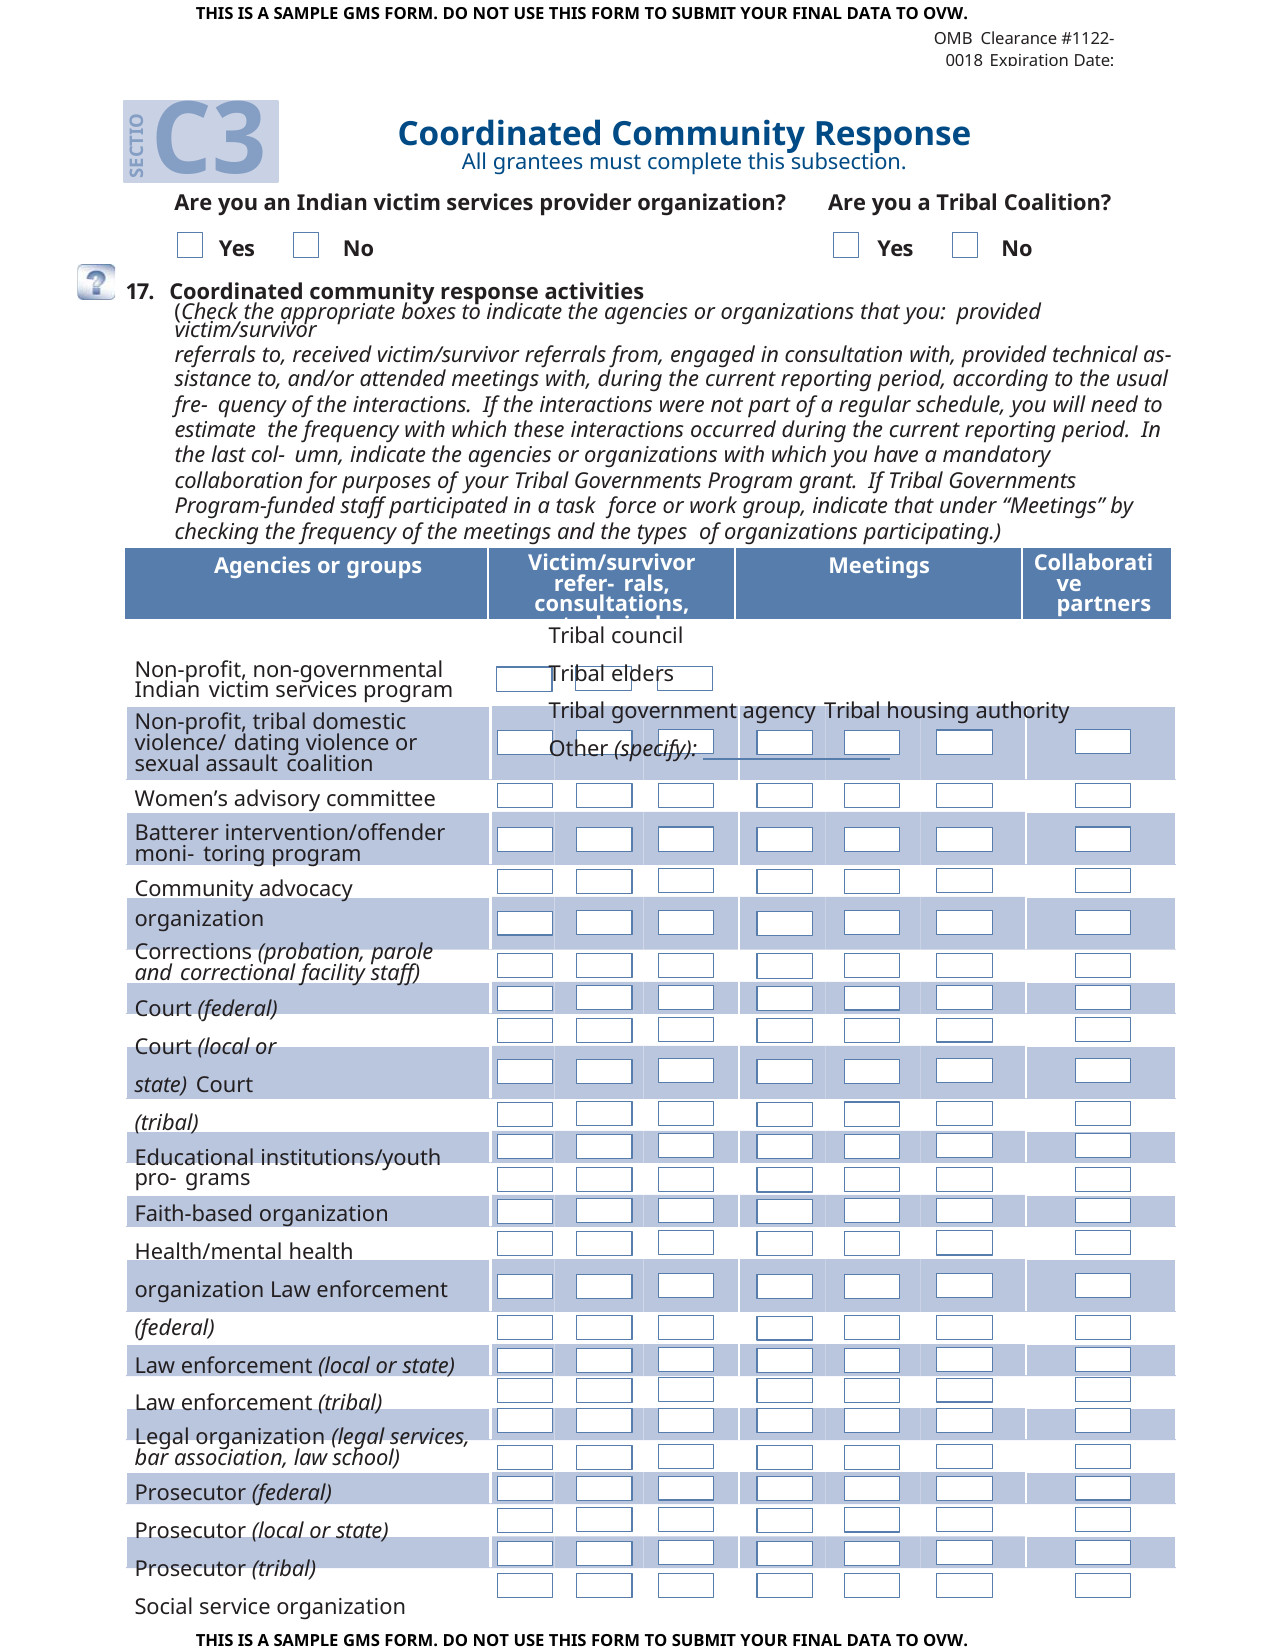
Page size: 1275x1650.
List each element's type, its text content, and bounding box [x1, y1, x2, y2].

text Tribal elders [548, 658, 1179, 688]
table_header Collaborative partners [1023, 548, 1171, 619]
table_header Victim/survivor refer- rals, consultations, technical assistance [489, 548, 734, 619]
text Tribal government agency Tribal housing authority [548, 695, 1120, 724]
text Community advocacy organization [134, 873, 470, 933]
text Law enforcement (tribal) [134, 1387, 470, 1417]
text 17. Coordinated community response activities [77, 276, 1185, 306]
text Law enforcement (local or state) [134, 1350, 470, 1380]
table_header Meetings [736, 548, 1021, 619]
text Court (federal) Court (local or state) Court (tribal) [134, 992, 322, 1137]
picture [77, 264, 116, 300]
text (Check the appropriate boxes to indicate the agencies or organizations that you: provided victim/survivor [174, 306, 1185, 341]
text Batterer intervention/offender moni- toring program [134, 824, 470, 865]
text Social service organization Tribal council [134, 1591, 411, 1621]
text All grantees must complete this subsection. [462, 152, 1185, 174]
text Corrections (probation, parole and correctional facility staff) [134, 943, 470, 985]
table_header Agencies or groups [125, 548, 487, 619]
text Yes No Yes No [67, 233, 1184, 263]
text Prosecutor (federal) Prosecutor (local or state) Prosecutor (tribal) [134, 1477, 411, 1583]
text Other (specify): [548, 733, 1185, 763]
subtitle Coordinated Community Response [397, 118, 1185, 152]
text Non-profit, non-governmental Indian victim services program [134, 660, 470, 702]
text Non-profit, tribal domestic violence/ dating violence or sexual assault coalition [134, 713, 470, 776]
text Educational institutions/youth pro- grams [134, 1148, 470, 1190]
text referrals to, received victim/survivor referrals from, engaged in consultation with, provided technical as- sistance to, and/or attended meetings with, during the current reporting period, according to the usual fre- quency of the interactions. If the interactions were not part of a regular schedule, you will need to estimate the frequency with which these interactions occurred during the current reporting period. In the last col- umn, indicate the agencies or organizations with which you have a mandatory collaboration for purposes of your Tribal Governments Program grant. If Tribal Governments Program-funded staff participated in a task force or work group, indicate that under “Meetings” by checking the frequency of the meetings and the types of organizations participating.) [174, 342, 1173, 545]
text Faith-based organization Health/mental health organization Law enforcement (federal) [134, 1198, 470, 1342]
text Legal organization (legal services, bar association, law school) [134, 1427, 470, 1469]
text Are you an Indian victim services provider organization? Are you a Tribal Coalition? [174, 186, 1185, 216]
text Women’s advisory committee [134, 783, 470, 813]
text Social service organization Tribal council [548, 620, 1120, 649]
